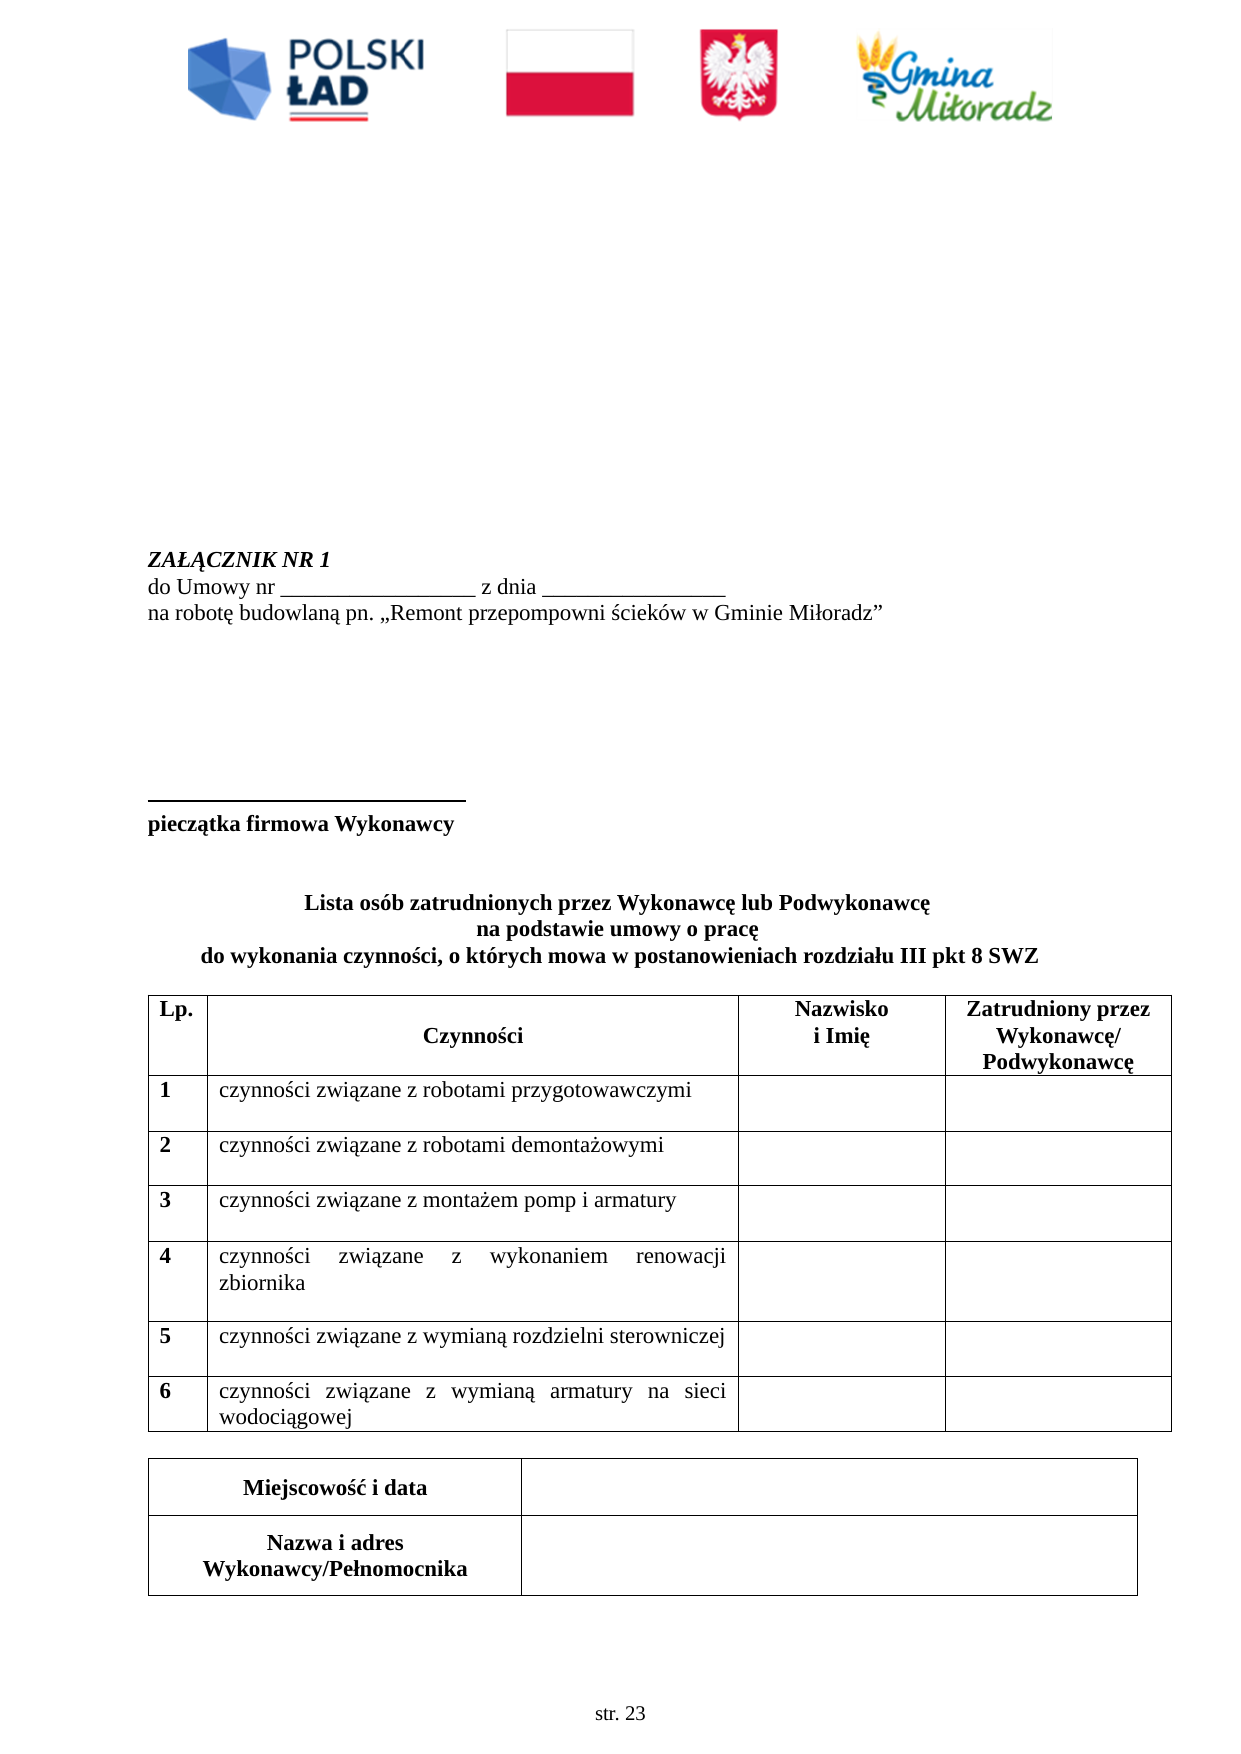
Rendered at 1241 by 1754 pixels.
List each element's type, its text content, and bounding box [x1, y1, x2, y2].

table_cell [522, 1516, 1137, 1595]
table_cell czynności związane z robotami przygotowawczymi [208, 1076, 738, 1131]
table_cell czynności związane z wykonaniem renowacji zbiornika [208, 1242, 738, 1321]
text pieczątka firmowa Wykonawcy [148, 810, 1093, 836]
table_cell [946, 1076, 1171, 1131]
text ZAŁĄCZNIK NR 1 [148, 546, 1093, 573]
table_cell [946, 1377, 1171, 1431]
table_cell [946, 1132, 1171, 1185]
table_cell 1 [149, 1076, 207, 1131]
picture [188, 28, 1053, 123]
table_header Zatrudniony przez Wykonawcę/ Podwykonawcę [946, 996, 1171, 1074]
table_cell czynności związane z montażem pomp i armatury [208, 1186, 738, 1241]
table_cell 4 [149, 1242, 207, 1321]
table_cell [739, 1377, 945, 1431]
table_cell 3 [149, 1186, 207, 1241]
table_cell [739, 1242, 945, 1321]
table_cell [946, 1322, 1171, 1376]
table_cell 5 [149, 1322, 207, 1376]
table_header Czynności [208, 996, 738, 1074]
table_cell [946, 1186, 1171, 1241]
text na robotę budowlaną pn. „Remont przepompowni ścieków w Gminie Miłoradz” [148, 599, 1093, 626]
table_cell [739, 1186, 945, 1241]
text do Umowy nr _________________ z dnia ________________ [148, 573, 1093, 599]
table_cell [739, 1322, 945, 1376]
table_header Nazwisko i Imię [739, 996, 945, 1074]
table_cell Nazwa i adres Wykonawcy/Pełnomocnika [149, 1516, 521, 1595]
table_cell 6 [149, 1377, 207, 1431]
table_header [522, 1459, 1137, 1515]
table_cell czynności związane z wymianą armatury na sieci wodociągowej [208, 1377, 738, 1431]
table_header Lp. [149, 996, 207, 1074]
table_cell czynności związane z robotami demontażowymi [208, 1132, 738, 1185]
text Lista osób zatrudnionych przez Wykonawcę lub Podwykonawcę na podstawie umowy o pracę do wykonania czynności, o których mowa w postanowieniach rozdziału III pkt 8 SWZ [148, 889, 1093, 968]
table_cell [739, 1132, 945, 1185]
table_cell 2 [149, 1132, 207, 1185]
table_cell [739, 1076, 945, 1131]
table_header Miejscowość i data [149, 1459, 521, 1515]
table_cell czynności związane z wymianą rozdzielni sterowniczej [208, 1322, 738, 1376]
table_cell [946, 1242, 1171, 1321]
